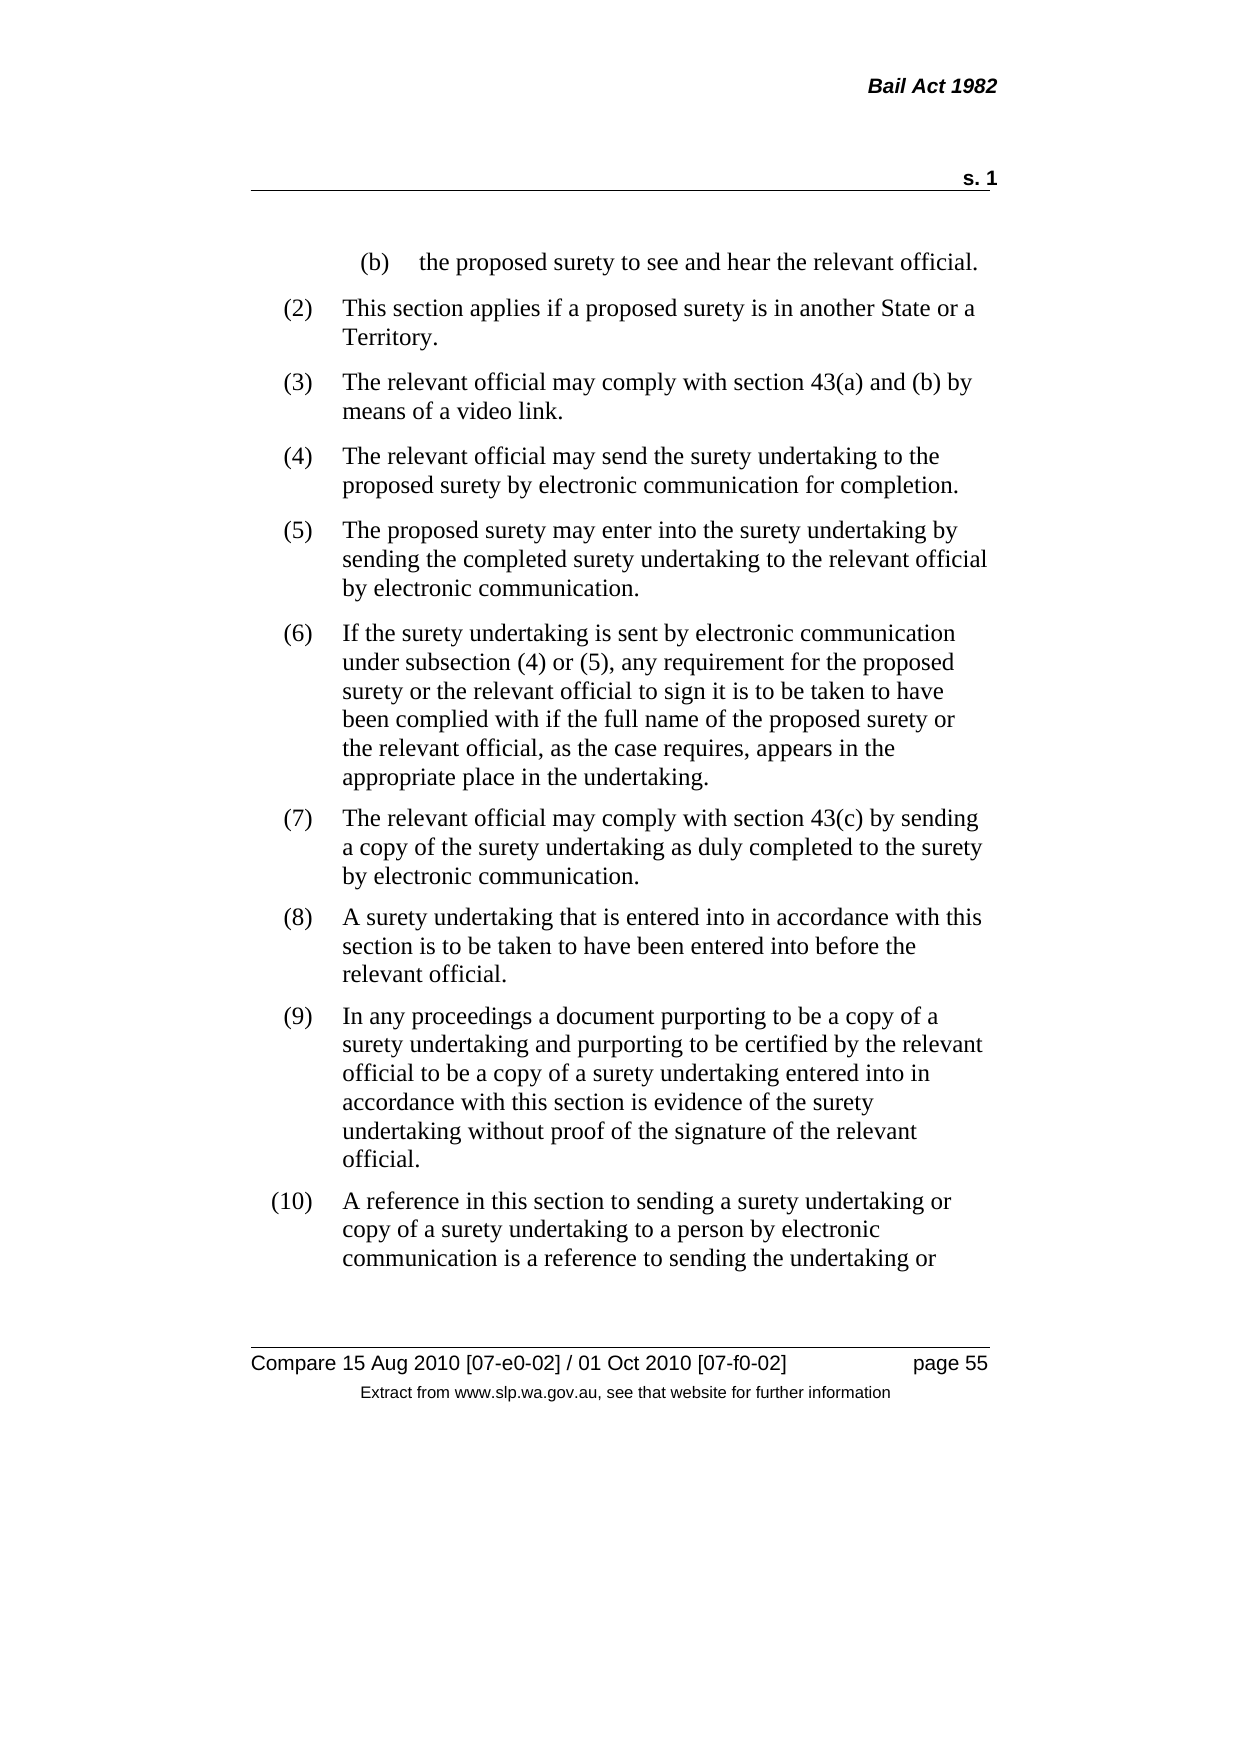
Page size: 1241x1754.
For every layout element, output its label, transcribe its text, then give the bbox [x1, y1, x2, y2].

text (5) The proposed surety may enter into the surety undertaking by sending the completed surety undertaking to the relevant official by electronic communication. [251, 515, 990, 602]
text (b) the proposed surety to see and hear the relevant official. [251, 247, 990, 276]
text (4) The relevant official may send the surety undertaking to the proposed surety by electronic communication for completion. [251, 441, 990, 499]
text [251, 1186, 990, 1272]
text (8) A surety undertaking that is entered into in accordance with this section is to be taken to have been entered into before the relevant official. [251, 902, 990, 988]
text (3) The relevant official may comply with section 43(a) and (b) by means of a video link. [251, 367, 990, 424]
text (9) In any proceedings a document purporting to be a copy of a surety undertaking and purporting to be certified by the relevant official to be a copy of a surety undertaking entered into in accordance with this section is evidence of the surety undertaking without proof of the signature of the relevant official. [251, 1001, 990, 1173]
text (2) This section applies if a proposed surety is in another State or a Territory. [251, 293, 990, 350]
text (7) The relevant official may comply with section 43(c) by sending a copy of the surety undertaking as duly completed to the surety by electronic communication. [251, 803, 990, 889]
text (6) If the surety undertaking is sent by electronic communication under subsection (4) or (5), any requirement for the proposed surety or the relevant official to sign it is to be taken to have been complied with if the full name of the proposed surety or the relevant official, as the case requires, appears in the appropriate place in the undertaking. [251, 618, 990, 791]
